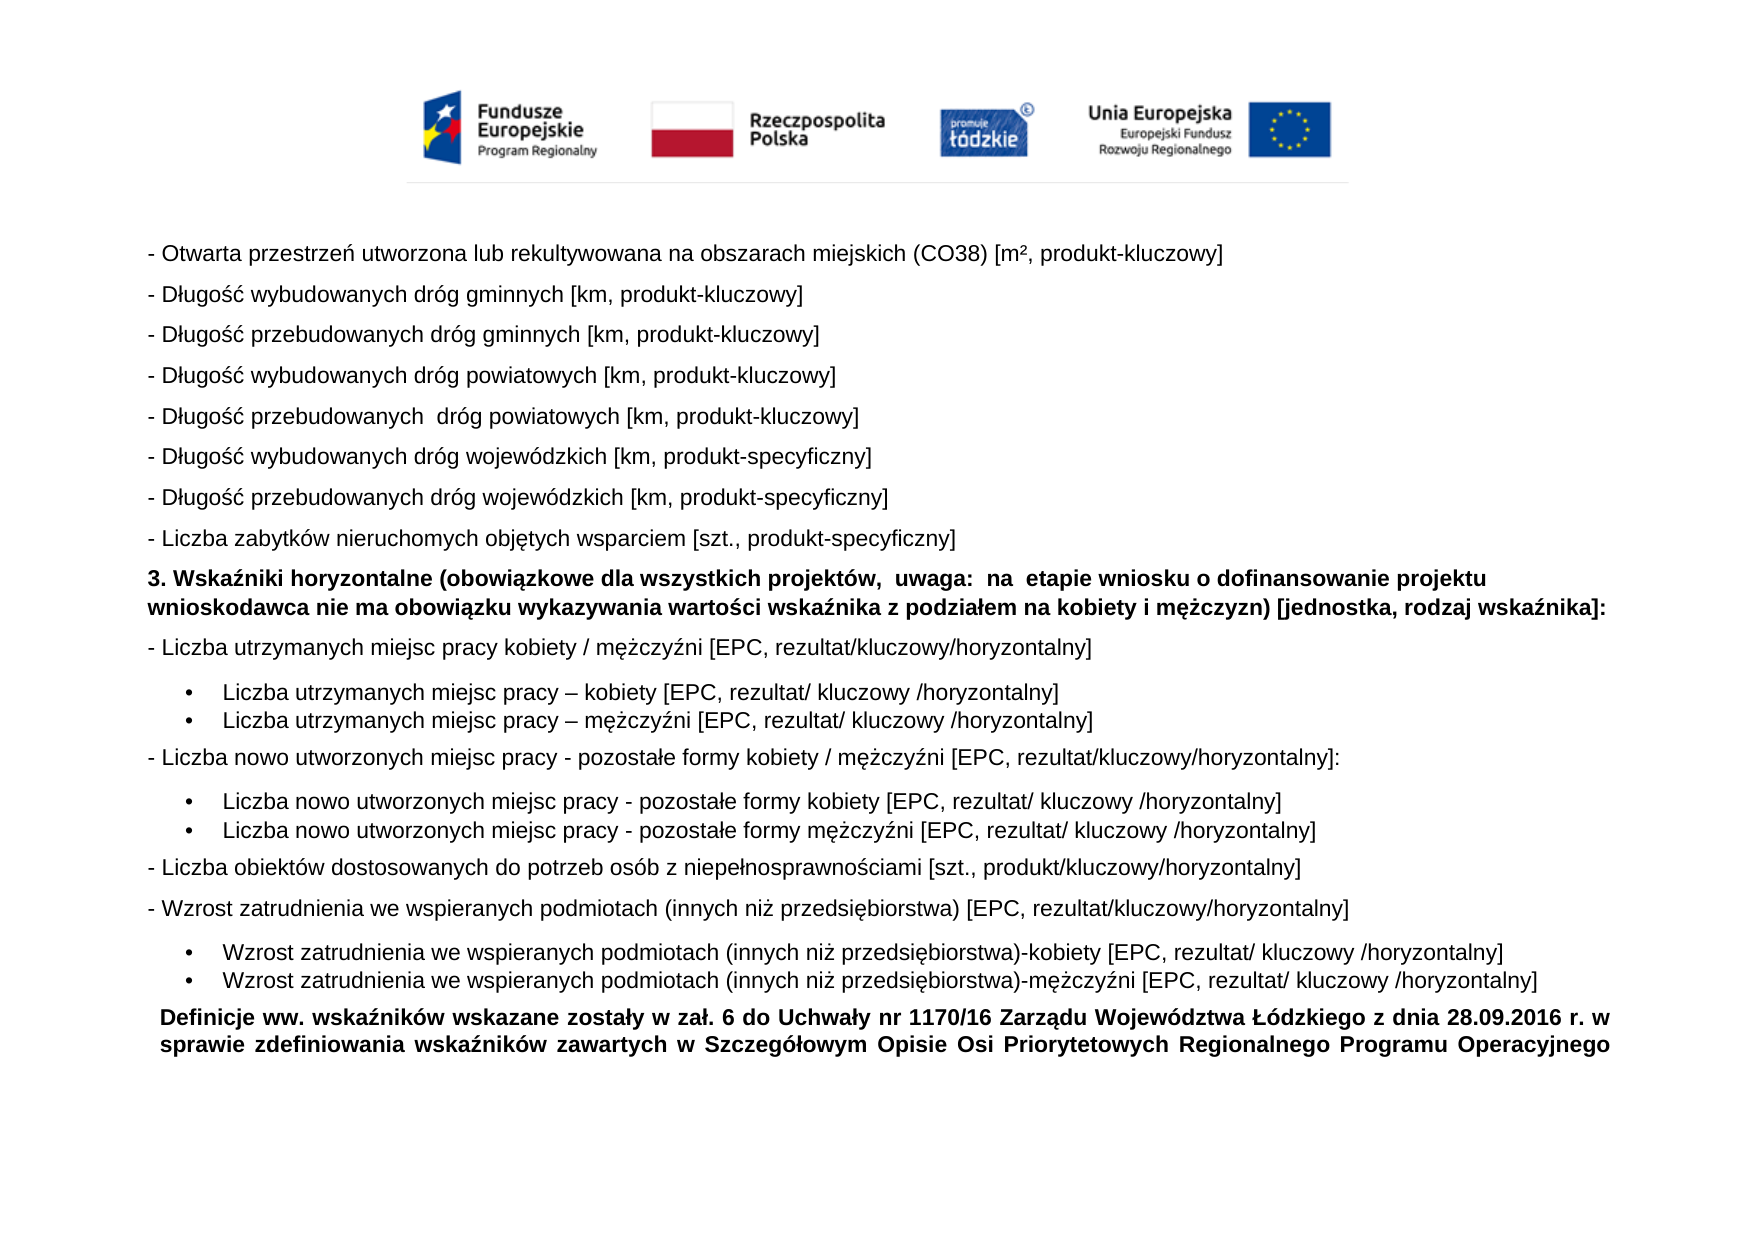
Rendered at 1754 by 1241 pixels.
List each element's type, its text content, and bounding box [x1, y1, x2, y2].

list Długość przebudowanych dróg powiatowych [km, produkt-kluczowy] [147, 403, 1611, 429]
list Liczba nowo utworzonych miejsc pracy - pozostałe formy mężczyźni [EPC, rezultat/ kluczowy /horyzontalny] [185, 817, 1611, 843]
list Wzrost zatrudnienia we wspieranych podmiotach (innych niż przedsiębiorstwa) [EPC, rezultat/kluczowy/horyzontalny] [147, 894, 1611, 921]
list Długość wybudowanych dróg wojewódzkich [km, produkt-specyficzny] [147, 443, 1611, 470]
list Liczba obiektów dostosowanych do potrzeb osób z niepełnosprawnościami [szt., produkt/kluczowy/horyzontalny] [147, 854, 1611, 880]
list Długość przebudowanych dróg gminnych [km, produkt-kluczowy] [147, 321, 1611, 348]
list Liczba nowo utworzonych miejsc pracy - pozostałe formy kobiety [EPC, rezultat/ kluczowy /horyzontalny] [185, 788, 1611, 815]
picture [406, 72, 1352, 186]
list Liczba utrzymanych miejsc pracy – mężczyźni [EPC, rezultat/ kluczowy /horyzontalny] [185, 707, 1611, 733]
text 3. Wskaźniki horyzontalne (obowiązkowe dla wszystkich projektów, uwaga: na etapie wniosku o dofinansowanie projektu wnioskodawca nie ma obowiązku wykazywania wartości wskaźnika z podziałem na kobiety i mężczyzn) [jednostka, rodzaj wskaźnika]: [147, 565, 1611, 620]
list Liczba utrzymanych miejsc pracy kobiety / mężczyźni [EPC, rezultat/kluczowy/horyzontalny] [147, 634, 1611, 660]
list Liczba zabytków nieruchomych objętych wsparciem [szt., produkt-specyficzny] [147, 524, 1611, 551]
list Liczba utrzymanych miejsc pracy – kobiety [EPC, rezultat/ kluczowy /horyzontalny] [185, 678, 1611, 705]
list Długość wybudowanych dróg gminnych [km, produkt-kluczowy] [147, 281, 1611, 307]
list Otwarta przestrzeń utworzona lub rekultywowana na obszarach miejskich (CO38) [m², produkt-kluczowy] [147, 240, 1611, 267]
list Liczba nowo utworzonych miejsc pracy - pozostałe formy kobiety / mężczyźni [EPC, rezultat/kluczowy/horyzontalny]: [147, 744, 1611, 770]
list Długość wybudowanych dróg powiatowych [km, produkt-kluczowy] [147, 362, 1611, 388]
list Wzrost zatrudnienia we wspieranych podmiotach (innych niż przedsiębiorstwa)-kobiety [EPC, rezultat/ kluczowy /horyzontalny] [185, 939, 1611, 965]
list Wzrost zatrudnienia we wspieranych podmiotach (innych niż przedsiębiorstwa)-mężczyźni [EPC, rezultat/ kluczowy /horyzontalny] [185, 967, 1611, 994]
list Długość przebudowanych dróg wojewódzkich [km, produkt-specyficzny] [147, 484, 1611, 510]
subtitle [159, 1004, 1611, 1057]
